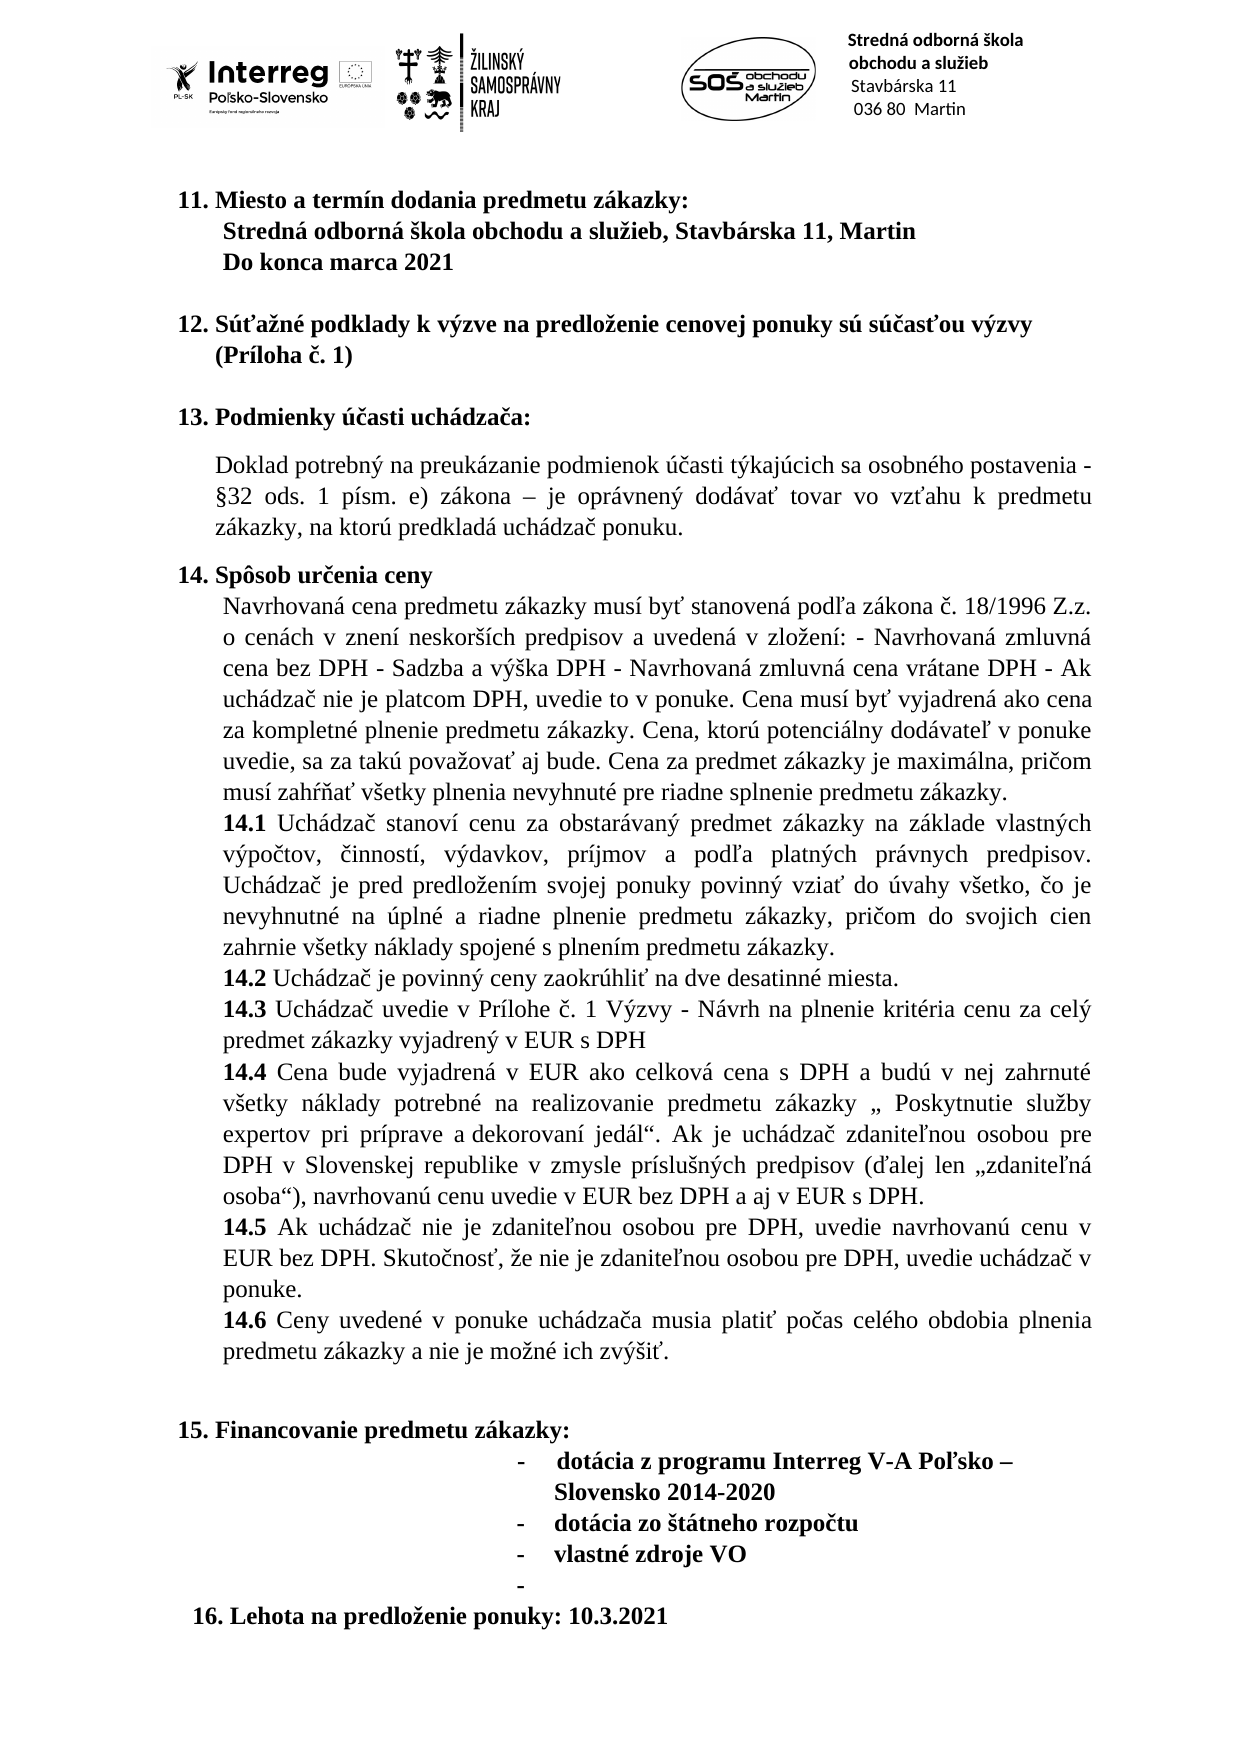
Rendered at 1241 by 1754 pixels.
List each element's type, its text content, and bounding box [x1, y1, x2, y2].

text Slovensko 2014-2020 [148, 1477, 1092, 1506]
list Spôsob určenia ceny [177, 560, 1092, 589]
list Navrhovaná cena predmetu zákazky musí byť stanovená podľa zákona č. 18/1996 Z.z. o cenách v znení neskorších predpisov a uvedená v zložení: - Navrhovaná zmluvná cena bez DPH - Sadzba a výška DPH - Navrhovaná zmluvná cena vrátane DPH - Ak uchádzač nie je platcom DPH, uvedie to v ponuke. Cena musí byť vyjadrená ako cena za kompletné plnenie predmetu zákazky. Cena, ktorú potenciálny dodávateľ v ponuke uvedie, sa za takú považovať aj bude. Cena za predmet zákazky je maximálna, pričom musí zahŕňať všetky plnenia nevyhnuté pre riadne splnenie predmetu zákazky. [223, 591, 1092, 806]
list Stredná odborná škola obchodu a služieb, Stavbárska 11, Martin [223, 216, 1092, 245]
picture [150, 46, 385, 128]
list 14.1 Uchádzač stanoví cenu za obstarávaný predmet zákazky na základe vlastných výpočtov, činností, výdavkov, príjmov a podľa platných právnych predpisov. Uchádzač je pred predložením svojej ponuky povinný vziať do úvahy všetko, čo je nevyhnutné na úplné a riadne plnenie predmetu zákazky, pričom do svojich cien zahrnie všetky náklady spojené s plnením predmetu zákazky. [223, 808, 1092, 961]
picture [395, 16, 561, 149]
list dotácia zo štátneho rozpočtu [516, 1508, 1092, 1537]
list 14.4 Cena bude vyjadrená v EUR ako celková cena s DPH a budú v nej zahrnuté všetky náklady potrebné na realizovanie predmetu zákazky „ Poskytnutie služby expertov pri príprave a dekorovaní jedál“. Ak je uchádzač zdaniteľnou osobou pre DPH v Slovenskej republike v zmysle príslušných predpisov (ďalej len „zdaniteľná osoba“), navrhovanú cenu uvedie v EUR bez DPH a aj v EUR s DPH. [223, 1057, 1092, 1209]
text Doklad potrebný na preukázanie podmienok účasti týkajúcich sa osobného postavenia - §32 ods. 1 písm. e) zákona – je oprávnený dodávať tovar vo vzťahu k predmetu zákazky, na ktorú predkladá uchádzač ponuku. [215, 450, 1092, 541]
picture [681, 37, 816, 121]
list 14.5 Ak uchádzač nie je zdaniteľnou osobou pre DPH, uvedie navrhovanú cenu v EUR bez DPH. Skutočnosť, že nie je zdaniteľnou osobou pre DPH, uvedie uchádzač v ponuke. [223, 1212, 1092, 1303]
list Súťažné podklady k výzve na predloženie cenovej ponuky sú súčasťou výzvy (Príloha č. 1) [177, 309, 1092, 369]
list Miesto a termín dodania predmetu zákazky: [177, 185, 1092, 214]
list 14.3 Uchádzač uvedie v Prílohe č. 1 Výzvy - Návrh na plnenie kritéria cenu za celý predmet zákazky vyjadrený v EUR s DPH [223, 994, 1092, 1054]
list 14.2 Uchádzač je povinný ceny zaokrúhliť na dve desatinné miesta. [223, 963, 1092, 992]
list 14.6 Ceny uvedené v ponuke uchádzača musia platiť počas celého obdobia plnenia predmetu zákazky a nie je možné ich zvýšiť. [223, 1305, 1092, 1365]
list vlastné zdroje VO [516, 1539, 1092, 1568]
text - dotácia z programu Interreg V-A Poľsko – [148, 1446, 1092, 1474]
list Do konca marca 2021 [223, 247, 1092, 276]
list Podmienky účasti uchádzača: [177, 402, 1092, 431]
text 15. Financovanie predmetu zákazky: [148, 1415, 1092, 1443]
text 16. Lehota na predloženie ponuky: 10.3.2021 [148, 1601, 1092, 1630]
